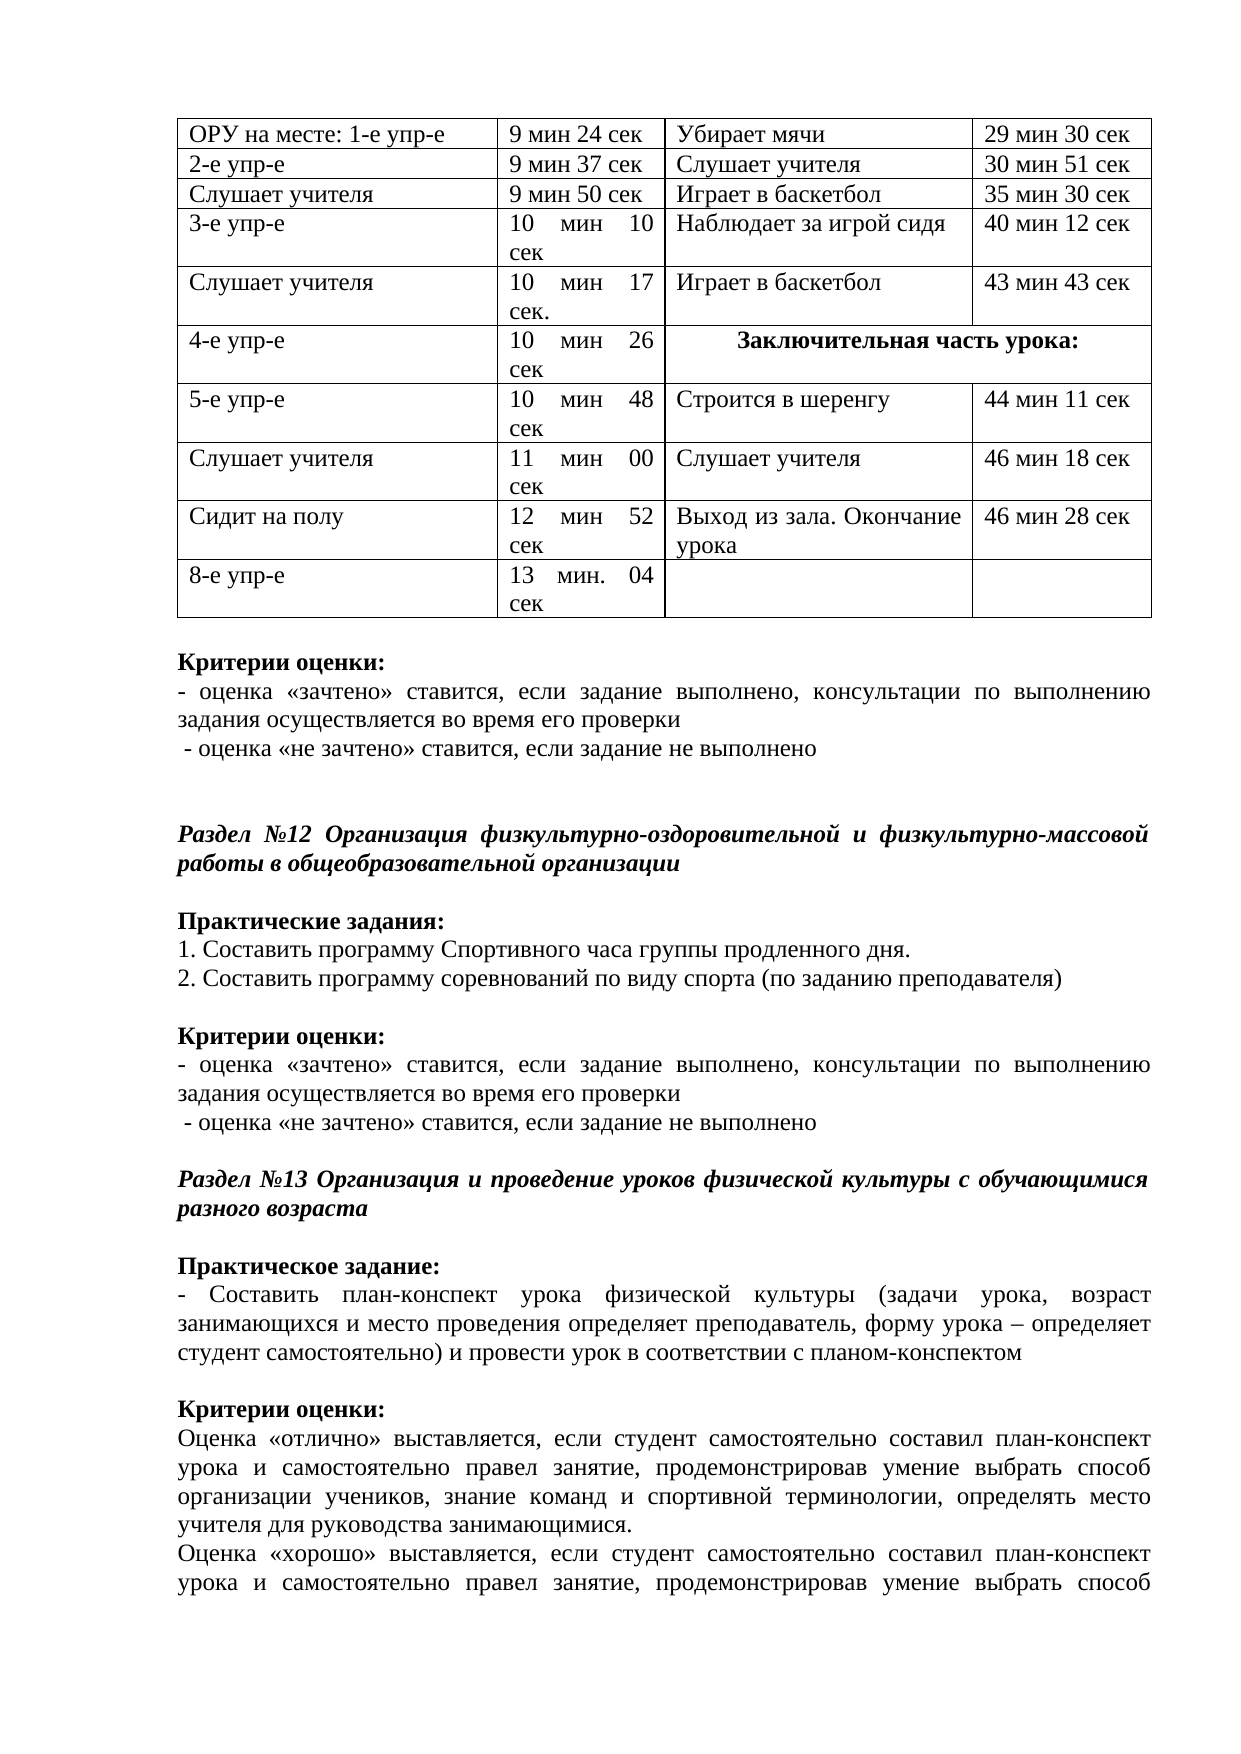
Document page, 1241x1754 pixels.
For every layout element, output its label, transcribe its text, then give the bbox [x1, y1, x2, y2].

table_cell Слушает учителя [666, 149, 972, 178]
table_cell 30 мин 51 сек [973, 149, 1151, 178]
table_cell Убирает мячи [666, 119, 972, 148]
text Раздел №13 Организация и проведение уроков физической культуры с обучающимися разного возраста [177, 1164, 1152, 1222]
table_cell 44 мин 11 сек [973, 384, 1151, 442]
text - Составить план-конспект урока физической культуры (задачи урока, возраст занимающихся и место проведения определяет преподаватель, форму урока – определяет студент самостоятельно) и провести урок в соответствии с планом-конспектом [177, 1279, 1152, 1366]
table_cell 5-е упр-е [178, 384, 497, 442]
table_cell Слушает учителя [178, 179, 497, 207]
table_cell 9 мин 37 сек [498, 149, 664, 178]
table_cell Играет в баскетбол [666, 267, 972, 324]
text 2. Составить программу соревнований по виду спорта (по заданию преподавателя) [177, 963, 1152, 992]
text Критерии оценки: [177, 647, 1152, 676]
text Оценка «отлично» выставляется, если студент самостоятельно составил план-конспект урока и самостоятельно правел занятие, продемонстрировав умение выбрать способ организации учеников, знание команд и спортивной терминологии, определять место учителя для руководства занимающимися. [177, 1423, 1152, 1538]
text 1. Составить программу Спортивного часа группы продленного дня. [177, 934, 1152, 963]
table_cell 46 мин 18 сек [973, 443, 1151, 500]
table_cell 10 мин 17 сек. [498, 267, 664, 324]
table_cell 40 мин 12 сек [973, 209, 1151, 266]
text Практическое задание: [177, 1251, 1152, 1279]
text - оценка «зачтено» ставится, если задание выполнено, консультации по выполнению задания осуществляется во время его проверки [177, 1049, 1152, 1107]
table_cell 9 мин 50 сек [498, 179, 664, 207]
text - оценка «не зачтено» ставится, если задание не выполнено [177, 1107, 1152, 1136]
table_cell 10 мин 10 сек [498, 209, 664, 266]
table_cell Сидит на полу [178, 501, 497, 559]
table_cell 12 мин 52 сек [498, 501, 664, 559]
table_cell 13 мин. 04 сек [498, 560, 664, 617]
table_cell Играет в баскетбол [666, 179, 972, 207]
table_cell Слушает учителя [178, 267, 497, 324]
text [177, 1538, 1152, 1596]
table_cell Слушает учителя [666, 443, 972, 500]
table_cell 4-е упр-е [178, 326, 497, 383]
table_cell ОРУ на месте: 1-е упр-е [178, 119, 497, 148]
text Критерии оценки: [177, 1021, 1152, 1049]
table_cell 2-е упр-е [178, 149, 497, 178]
table_cell Наблюдает за игрой сидя [666, 209, 972, 266]
table_cell 8-е упр-е [178, 560, 497, 617]
text Раздел №12 Организация физкультурно-оздоровительной и физкультурно-массовой работы в общеобразовательной организации [177, 819, 1152, 877]
table_cell Строится в шеренгу [666, 384, 972, 442]
table_cell [973, 560, 1151, 617]
table_cell 35 мин 30 сек [973, 179, 1151, 207]
text Практические задания: [177, 906, 1152, 934]
table_cell 10 мин 26 сек [498, 326, 664, 383]
table_cell 11 мин 00 сек [498, 443, 664, 500]
text - оценка «не зачтено» ставится, если задание не выполнено [177, 733, 1152, 762]
table_cell [666, 560, 972, 617]
text Критерии оценки: [177, 1394, 1152, 1423]
text - оценка «зачтено» ставится, если задание выполнено, консультации по выполнению задания осуществляется во время его проверки [177, 676, 1152, 733]
table_cell 29 мин 30 сек [973, 119, 1151, 148]
table_cell 46 мин 28 сек [973, 501, 1151, 559]
table_cell Выход из зала. Окончание урока [666, 501, 972, 559]
table_cell Слушает учителя [178, 443, 497, 500]
table_cell 10 мин 48 сек [498, 384, 664, 442]
table_cell Заключительная часть урока: [666, 326, 1151, 383]
table_cell 9 мин 24 сек [498, 119, 664, 148]
table_cell 43 мин 43 сек [973, 267, 1151, 324]
table_cell 3-е упр-е [178, 209, 497, 266]
